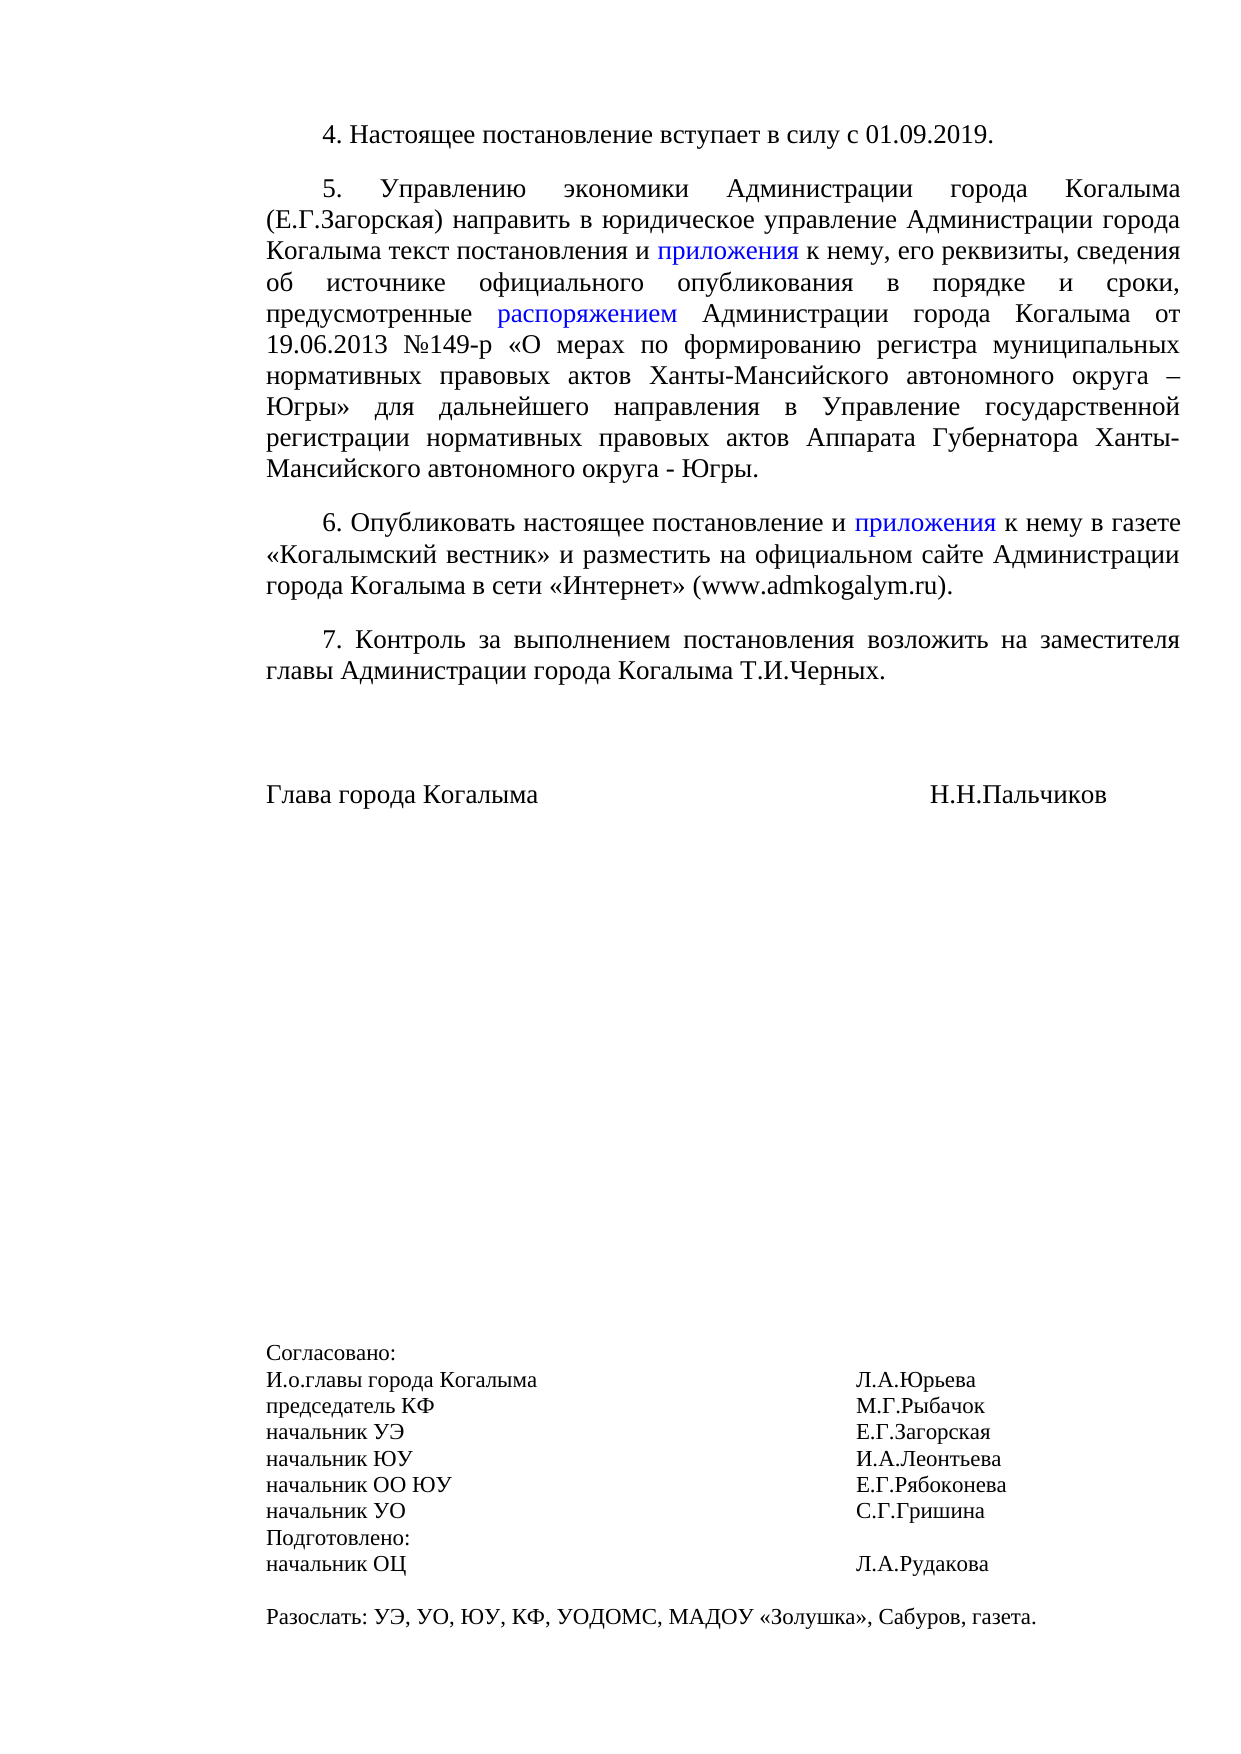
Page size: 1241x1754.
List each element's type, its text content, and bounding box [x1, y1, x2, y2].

text начальник ОЦ Л.А.Рудакова [266, 1550, 1181, 1576]
text Глава города Когалыма Н.Н.Пальчиков [266, 779, 1181, 810]
text 6. Опубликовать настоящее постановление и приложения к нему в газете «Когалымский вестник» и разместить на официальном сайте Администрации города Когалыма в сети «Интернет» (www.admkogalym.ru). [266, 507, 1181, 600]
text председатель КФ М.Г.Рыбачок [266, 1392, 1181, 1418]
text 4. Настоящее постановление вступает в силу с 01.09.2019. [266, 118, 1181, 149]
text начальник ЮУ И.А.Леонтьева [266, 1445, 1181, 1471]
text 5. Управлению экономики Администрации города Когалыма (Е.Г.Загорская) направить в юридическое управление Администрации города Когалыма текст постановления и приложения к нему, его реквизиты, сведения об источнике официального опубликования в порядке и сроки, предусмотренные распоряжением Администрации города Когалыма от 19.06.2013 №149-р «О мерах по формированию регистра муниципальных нормативных правовых актов Ханты-Мансийского автономного округа – Югры» для дальнейшего направления в Управление государственной регистрации нормативных правовых актов Аппарата Губернатора Ханты-Мансийского автономного округа - Югры. [266, 172, 1181, 484]
text Согласовано: [266, 1339, 1181, 1366]
text И.о.главы города Когалыма Л.А.Юрьева [266, 1366, 1181, 1392]
text начальник УО С.Г.Гришина [266, 1497, 1181, 1524]
text Подготовлено: [266, 1524, 1181, 1550]
text начальник УЭ Е.Г.Загорская [266, 1418, 1181, 1445]
text начальник ОО ЮУ Е.Г.Рябоконева [266, 1471, 1181, 1497]
text Разослать: УЭ, УО, ЮУ, КФ, УОДОМС, МАДОУ «Золушка», Сабуров, газета. [266, 1603, 1181, 1629]
text 7. Контроль за выполнением постановления возложить на заместителя главы Администрации города Когалыма Т.И.Черных. [266, 623, 1181, 685]
